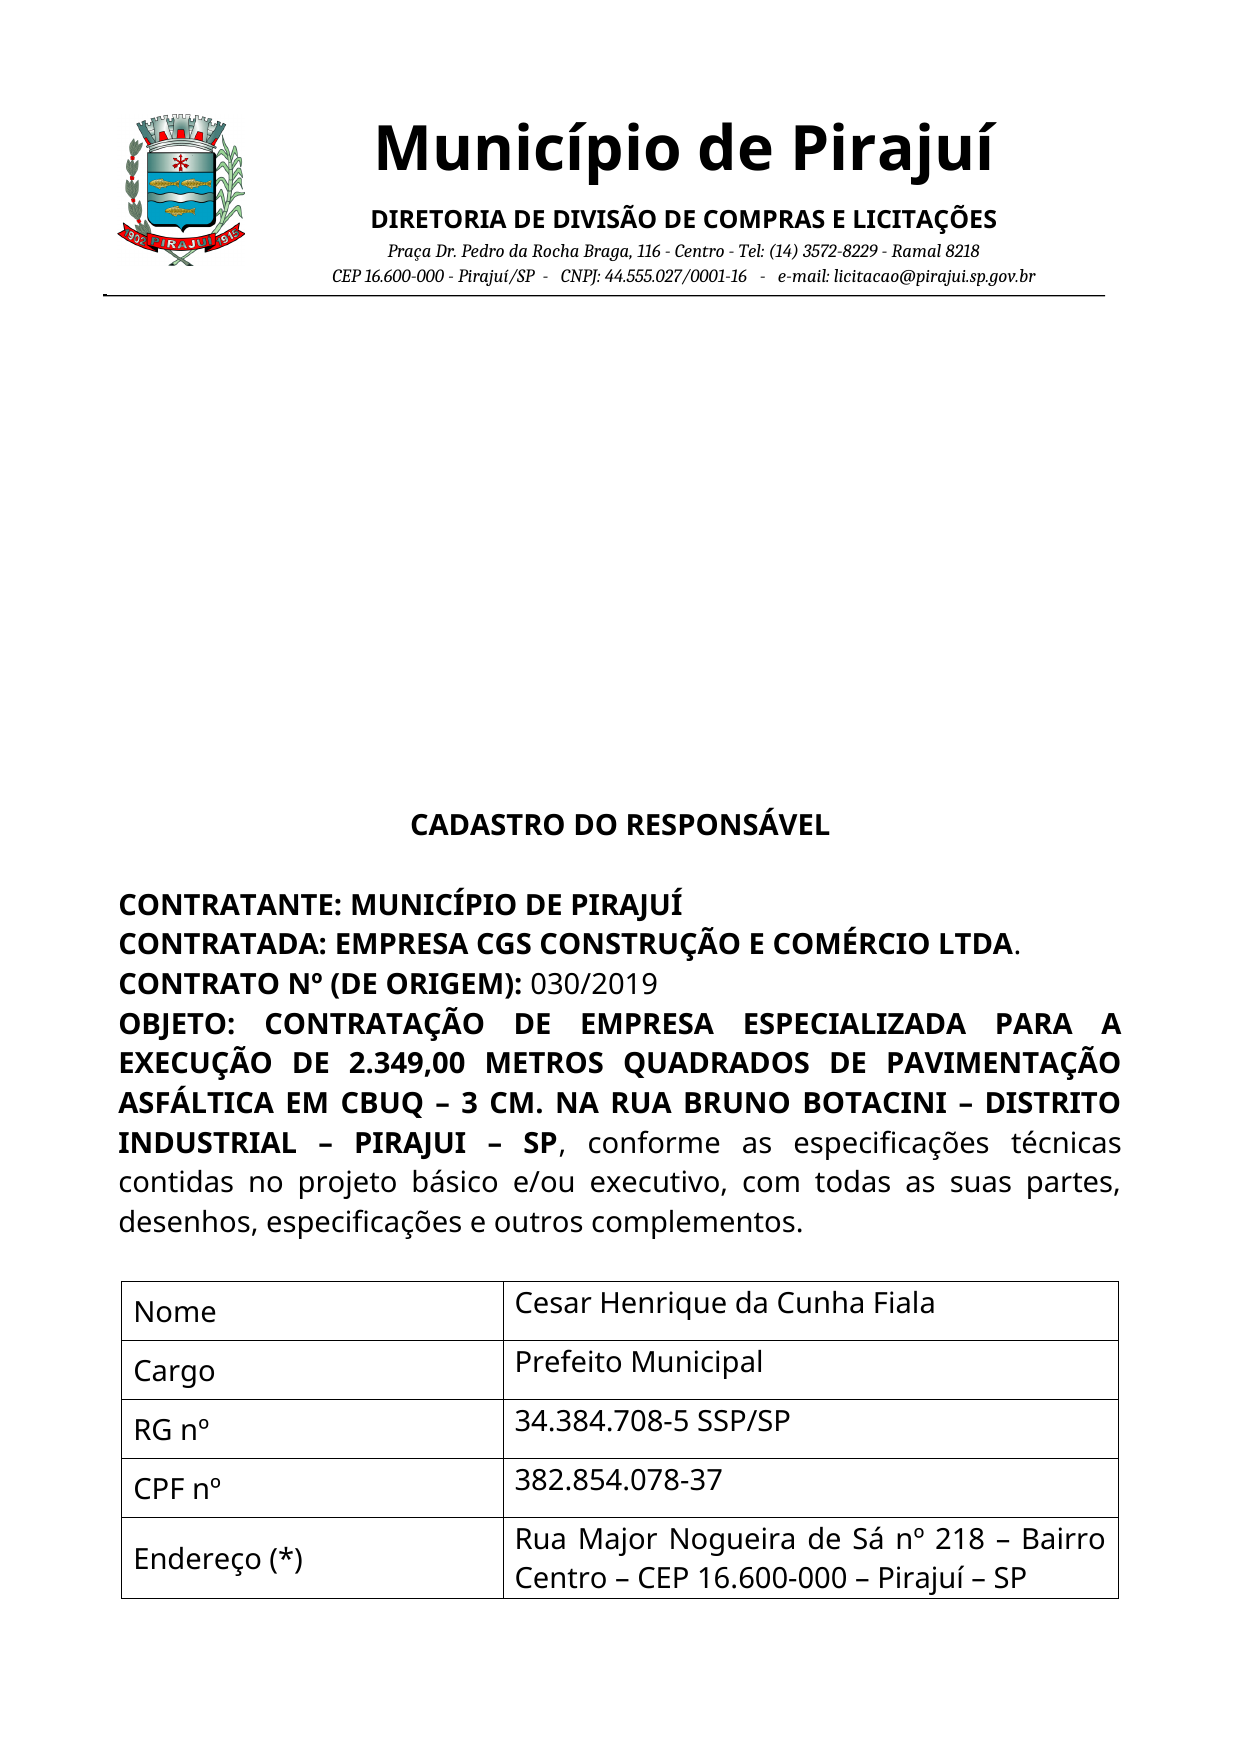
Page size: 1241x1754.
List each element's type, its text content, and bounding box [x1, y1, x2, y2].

table_cell Endereço (*) [122, 1518, 503, 1597]
table_cell 382.854.078-37 [504, 1459, 1118, 1517]
table_cell Cargo [122, 1341, 503, 1399]
table_cell RG nº [122, 1400, 503, 1458]
text CONTRATANTE: MUNICÍPIO DE PIRAJUÍ [118, 884, 1122, 924]
text OBJETO: CONTRATAÇÃO DE EMPRESA ESPECIALIZADA PARA A EXECUÇÃO DE 2.349,00 METROS QUADRADOS DE PAVIMENTAÇÃO ASFÁLTICA EM CBUQ – 3 CM. NA RUA BRUNO BOTACINI – DISTRITO INDUSTRIAL – PIRAJUI – SP, conforme as especificações técnicas contidas no projeto básico e/ou executivo, com todas as suas partes, desenhos, especificações e outros complementos. [118, 1003, 1122, 1241]
table_cell CPF nº [122, 1459, 503, 1517]
table_cell 34.384.708-5 SSP/SP [504, 1400, 1118, 1458]
table_header Nome [122, 1282, 503, 1340]
table_cell Rua Major Nogueira de Sá nº 218 – Bairro Centro – CEP 16.600-000 – Pirajuí – SP [504, 1518, 1118, 1597]
picture [117, 114, 245, 266]
text CONTRATO Nº (DE ORIGEM): 030/2019 [118, 963, 1122, 1003]
text CONTRATADA: EMPRESA CGS CONSTRUÇÃO E COMÉRCIO LTDA. [118, 924, 1122, 963]
text CADASTRO DO RESPONSÁVEL [118, 804, 1122, 844]
table_cell Prefeito Municipal [504, 1341, 1118, 1399]
table_header Cesar Henrique da Cunha Fiala [504, 1282, 1118, 1340]
